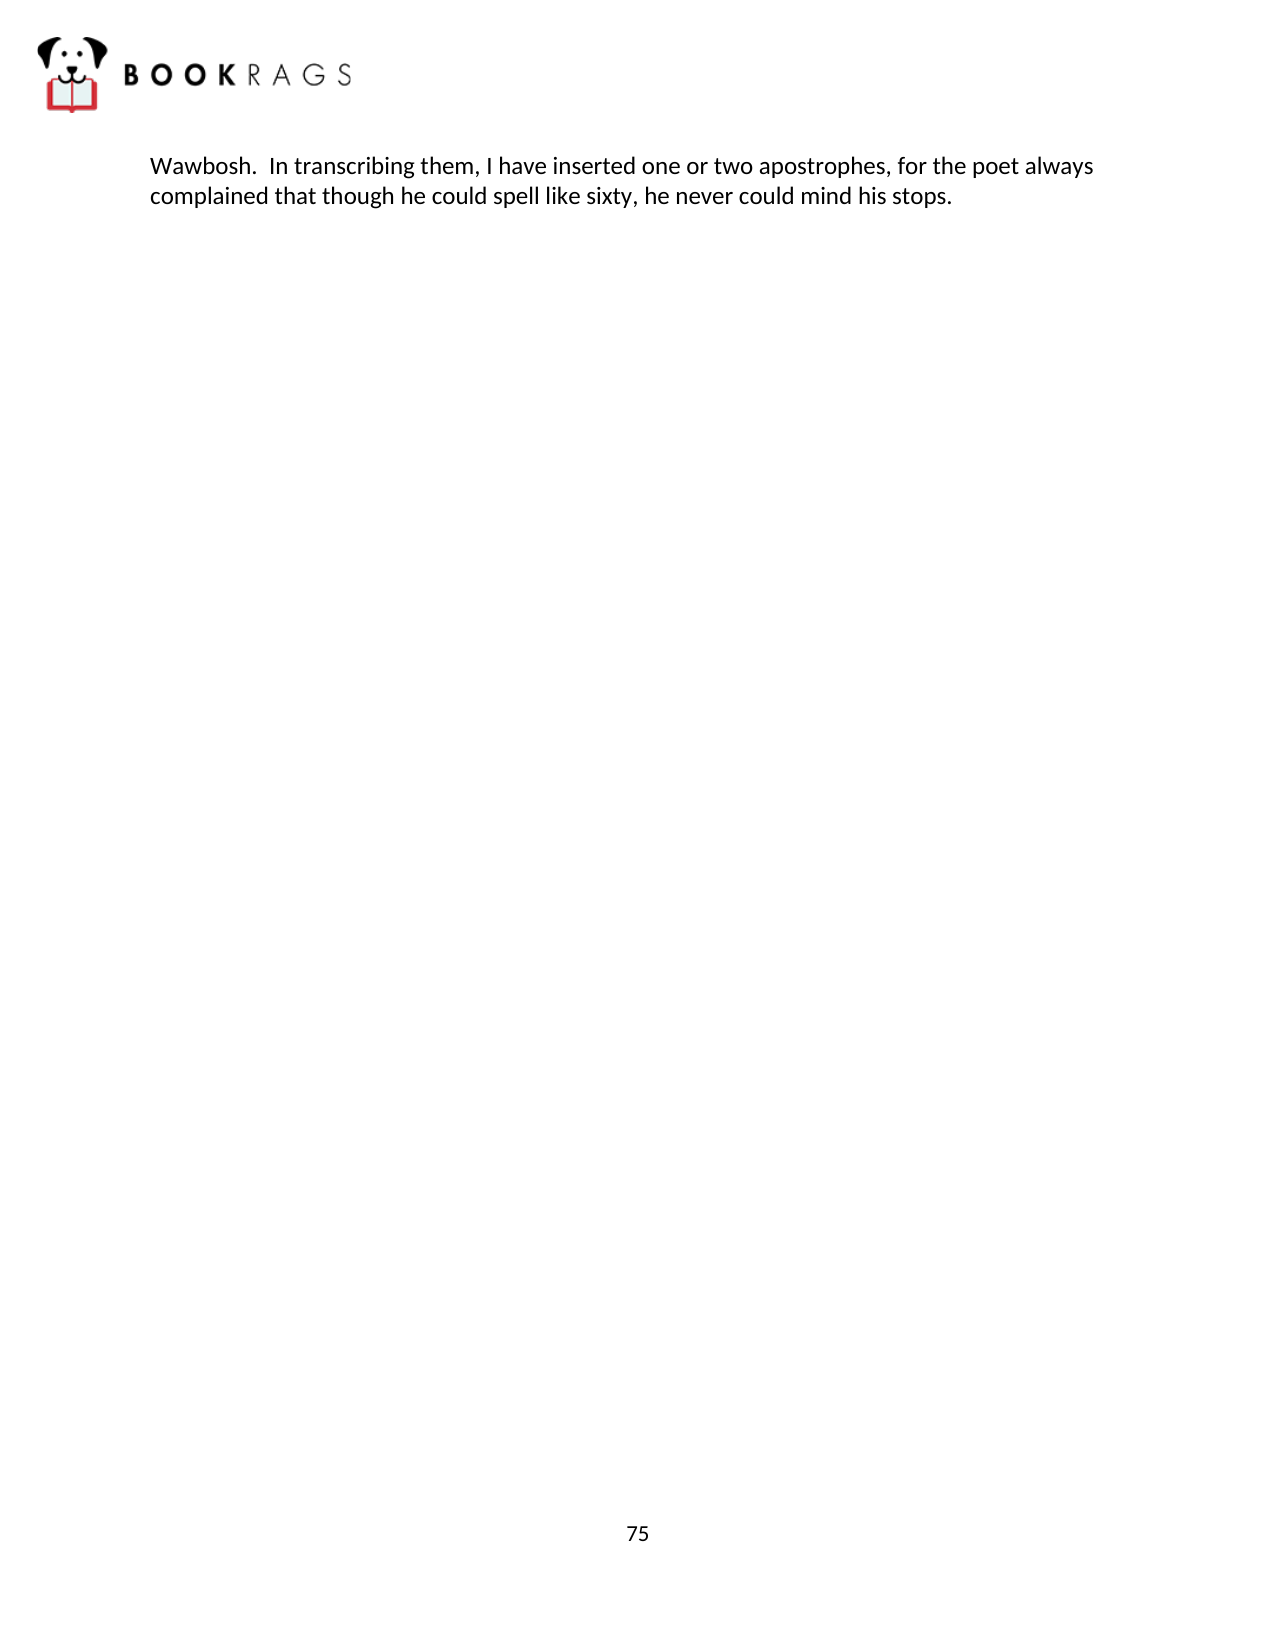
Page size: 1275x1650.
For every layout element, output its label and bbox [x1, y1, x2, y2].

text [150, 150, 1125, 211]
picture [37, 37, 351, 113]
